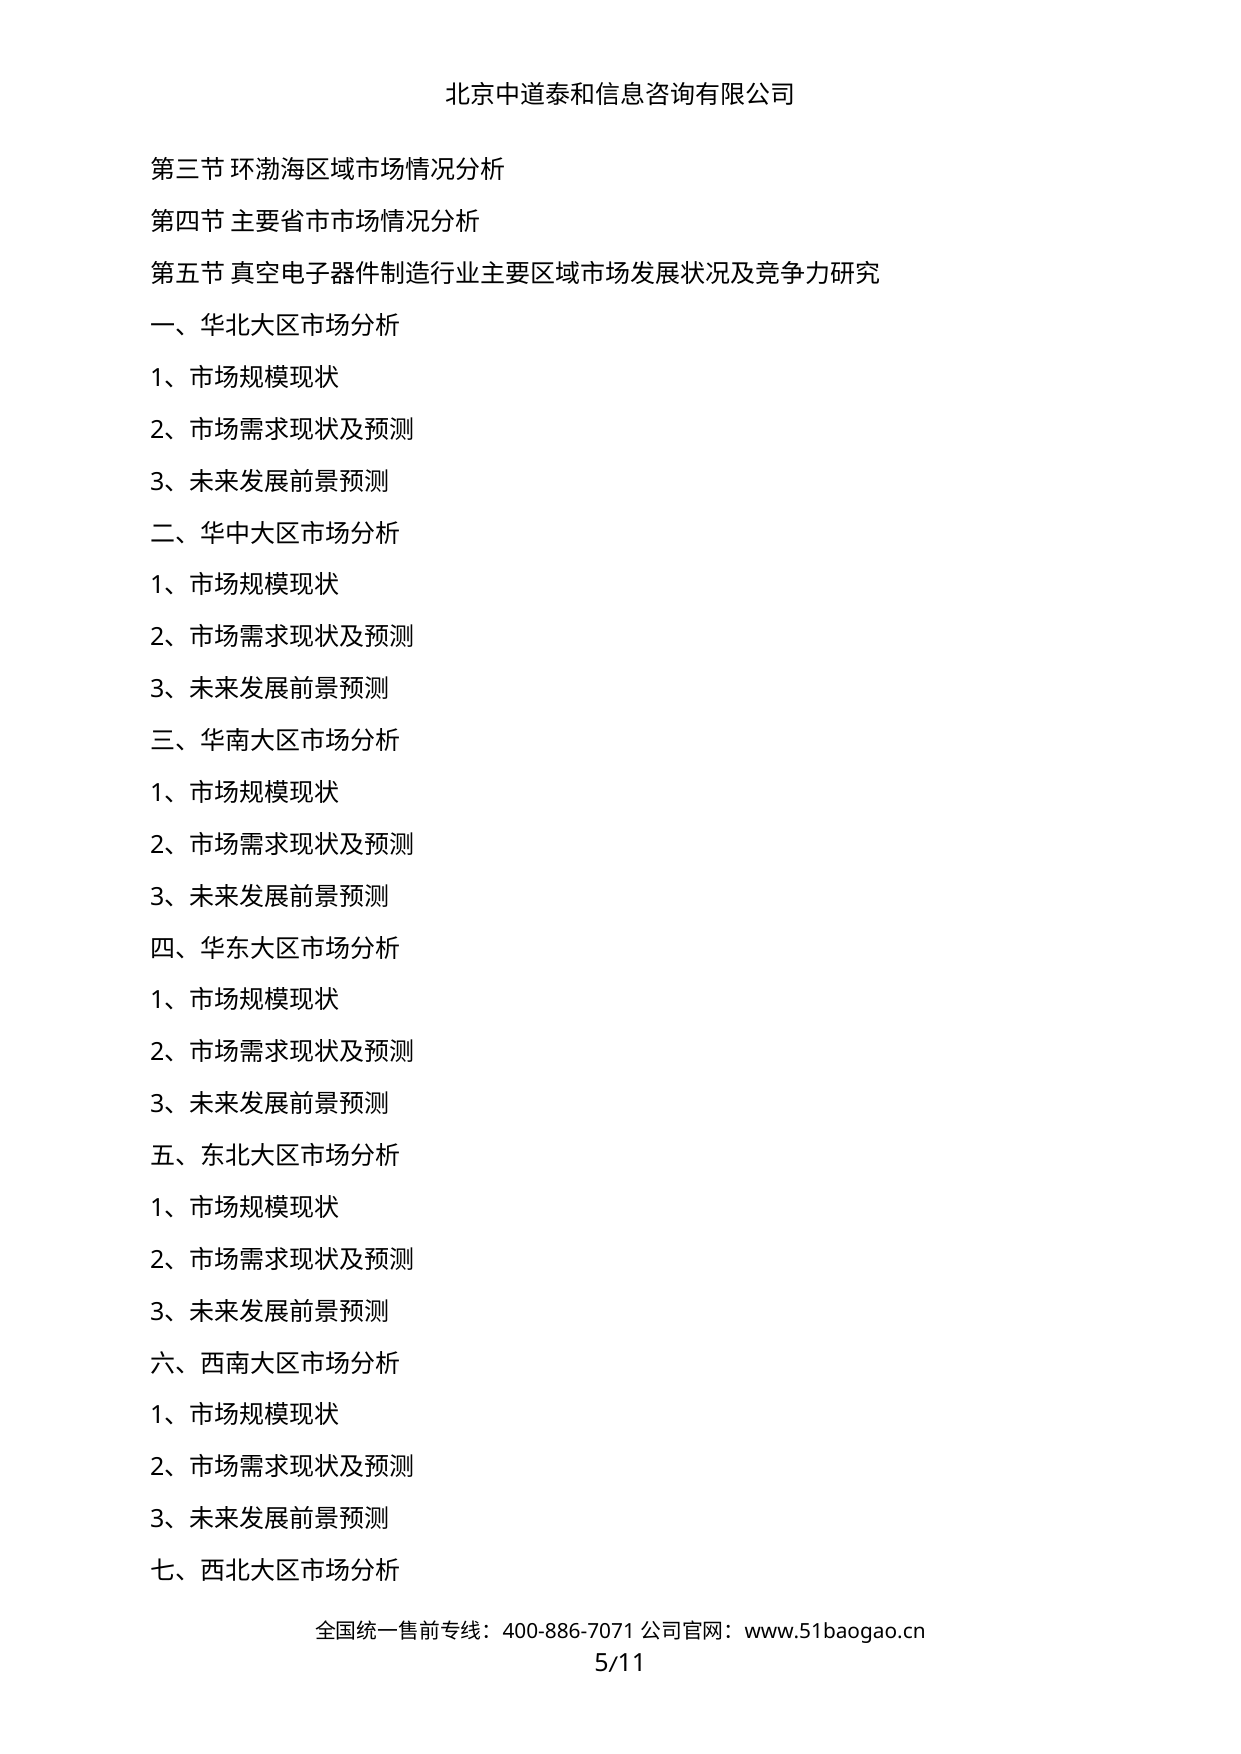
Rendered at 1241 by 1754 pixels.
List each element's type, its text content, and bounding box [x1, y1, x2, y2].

text 四、华东大区市场分析 [150, 928, 1090, 964]
text 第三节 环渤海区域市场情况分析 [150, 150, 1090, 186]
text 二、华中大区市场分析 [150, 513, 1090, 549]
text 三、华南大区市场分析 [150, 721, 1090, 757]
text 1、市场规模现状 [150, 357, 1090, 394]
text 第四节 主要省市市场情况分析 [150, 202, 1090, 238]
text 2、市场需求现状及预测 [150, 617, 1090, 653]
text 1、市场规模现状 [150, 1187, 1090, 1224]
text 五、东北大区市场分析 [150, 1136, 1090, 1172]
text 六、西南大区市场分析 [150, 1343, 1090, 1379]
text 1、市场规模现状 [150, 1395, 1090, 1431]
text 2、市场需求现状及预测 [150, 1239, 1090, 1276]
text 3、未来发展前景预测 [150, 876, 1090, 912]
text 3、未来发展前景预测 [150, 669, 1090, 705]
text 一、华北大区市场分析 [150, 306, 1090, 342]
text 1、市场规模现状 [150, 980, 1090, 1016]
text 第五节 真空电子器件制造行业主要区域市场发展状况及竞争力研究 [150, 254, 1090, 290]
text 3、未来发展前景预测 [150, 1084, 1090, 1120]
text 1、市场规模现状 [150, 565, 1090, 601]
text 2、市场需求现状及预测 [150, 1447, 1090, 1483]
text 3、未来发展前景预测 [150, 1291, 1090, 1327]
text 3、未来发展前景预测 [150, 1499, 1090, 1535]
text 2、市场需求现状及预测 [150, 1032, 1090, 1068]
text 2、市场需求现状及预测 [150, 824, 1090, 861]
text 1、市场规模现状 [150, 772, 1090, 809]
text 3、未来发展前景预测 [150, 461, 1090, 497]
text 七、西北大区市场分析 [150, 1551, 1090, 1587]
text 2、市场需求现状及预测 [150, 409, 1090, 446]
